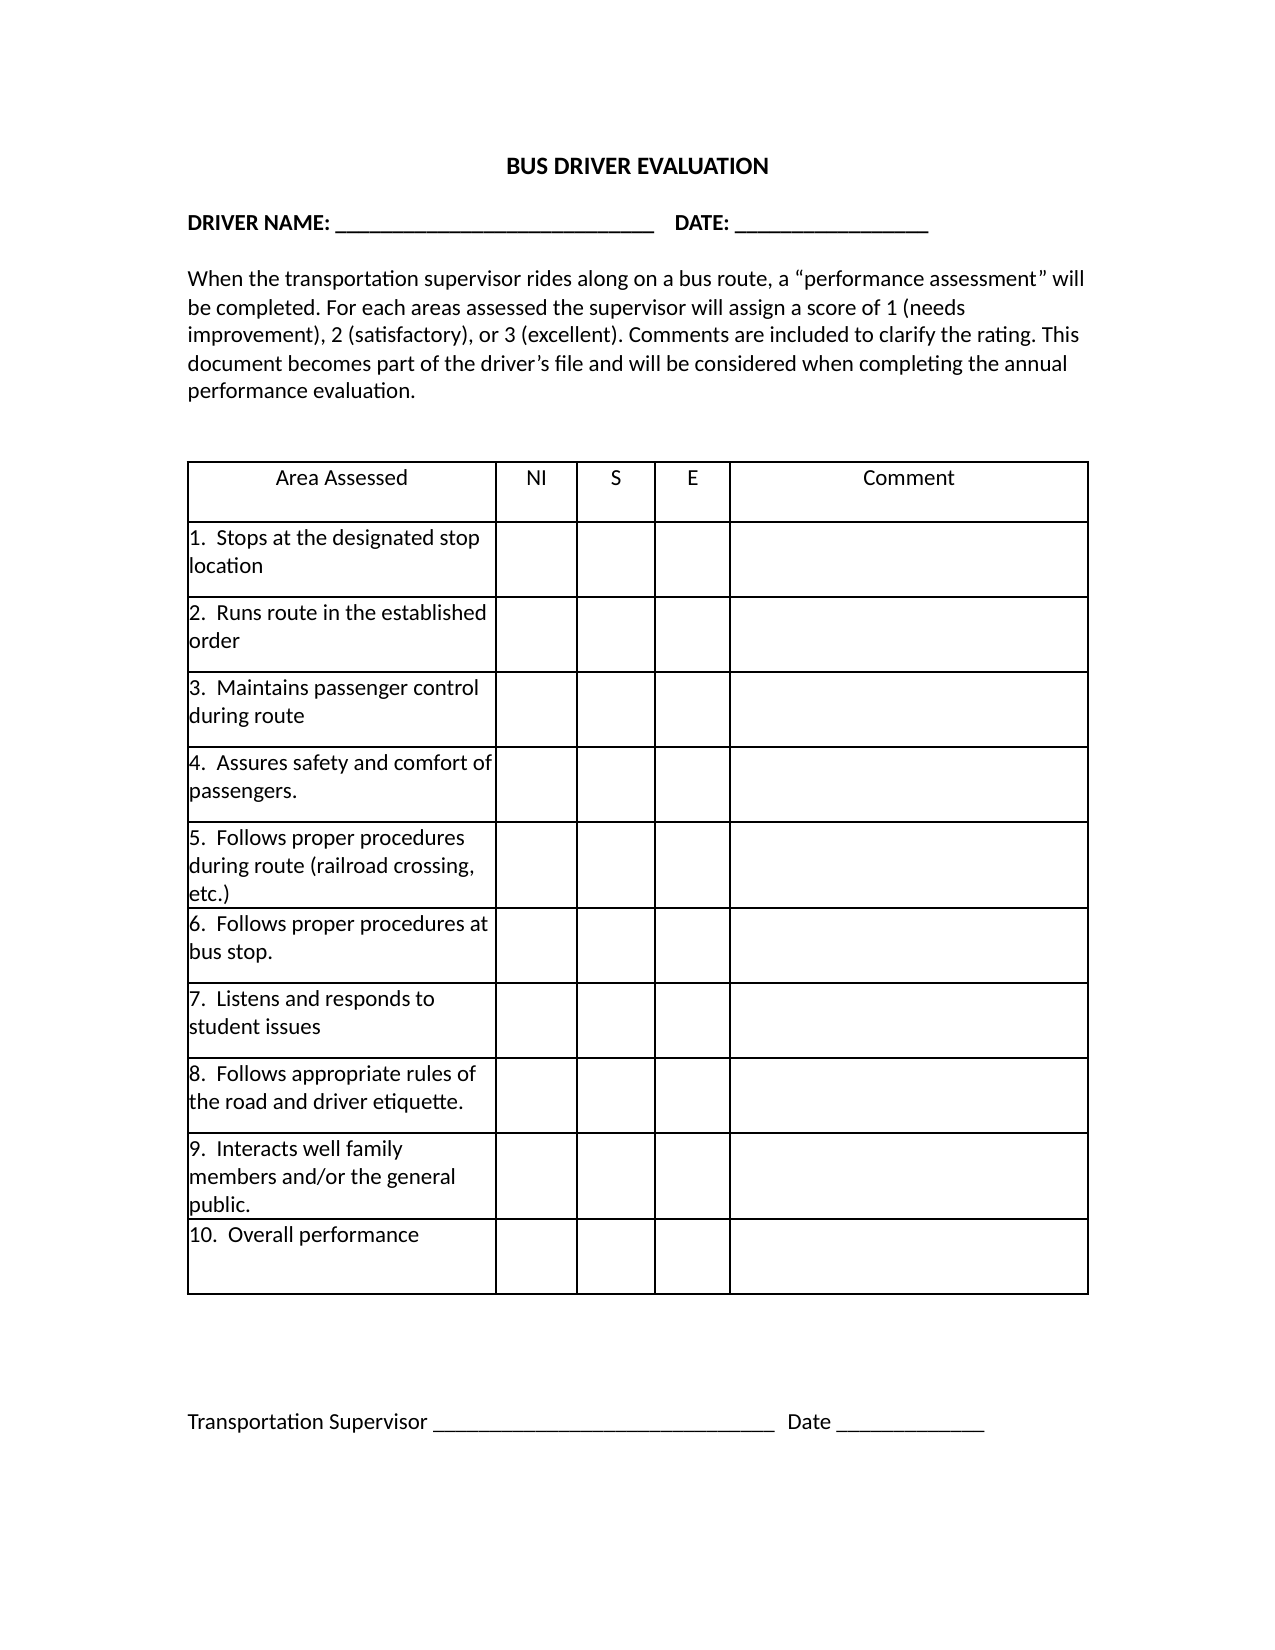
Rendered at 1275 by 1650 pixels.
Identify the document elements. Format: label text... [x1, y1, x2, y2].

table_cell [656, 1134, 729, 1218]
subtitle Driver Name: ____________________________ Date: _________________ [187, 208, 1087, 237]
table_cell [731, 823, 1087, 907]
table_header Area Assessed [189, 463, 495, 521]
table_cell 2. Runs route in the established order [189, 598, 495, 671]
table_cell [578, 673, 654, 746]
table_cell [497, 673, 576, 746]
table_cell [731, 1134, 1087, 1218]
table_cell [497, 1134, 576, 1218]
table_header NI [497, 463, 576, 521]
table_cell [731, 1059, 1087, 1132]
table_cell [497, 1220, 576, 1293]
table_header Comment [731, 463, 1087, 521]
table_cell [497, 523, 576, 596]
table_cell [731, 909, 1087, 982]
table_cell [656, 748, 729, 821]
table_cell 6. Follows proper procedures at bus stop. [189, 909, 495, 982]
table_cell [578, 1059, 654, 1132]
table_cell 10. Overall performance [189, 1220, 495, 1293]
table_header E [656, 463, 729, 521]
table_cell [656, 823, 729, 907]
table_cell 4. Assures safety and comfort of passengers. [189, 748, 495, 821]
table_cell 5. Follows proper procedures during route (railroad crossing, etc.) [189, 823, 495, 907]
table_cell [497, 984, 576, 1057]
table_cell [731, 984, 1087, 1057]
text BUS Driver EVALUATION [187, 150, 1087, 181]
table_cell [578, 984, 654, 1057]
table_cell [656, 598, 729, 671]
table_cell 9. Interacts well family members and/or the general public. [189, 1134, 495, 1218]
table_cell [578, 1134, 654, 1218]
table_cell [497, 748, 576, 821]
table_cell [731, 1220, 1087, 1293]
table_cell 8. Follows appropriate rules of the road and driver etiquette. [189, 1059, 495, 1132]
table_cell [578, 823, 654, 907]
table_cell [656, 1059, 729, 1132]
table_cell [656, 673, 729, 746]
table_cell [497, 909, 576, 982]
table_cell 1. Stops at the designated stop location [189, 523, 495, 596]
table_cell [656, 1220, 729, 1293]
table_cell [578, 598, 654, 671]
table_cell [731, 598, 1087, 671]
table_cell [578, 748, 654, 821]
table_cell 3. Maintains passenger control during route [189, 673, 495, 746]
table_cell [656, 909, 729, 982]
table_cell [497, 823, 576, 907]
table_cell [497, 1059, 576, 1132]
table_cell [656, 984, 729, 1057]
table_cell [578, 909, 654, 982]
table_cell [731, 673, 1087, 746]
table_cell [497, 598, 576, 671]
table_header S [578, 463, 654, 521]
table_cell 7. Listens and responds to student issues [189, 984, 495, 1057]
table_cell [731, 748, 1087, 821]
table_cell [578, 1220, 654, 1293]
text Transportation Supervisor ______________________________ Date _____________ [187, 1407, 1087, 1435]
table_cell [578, 523, 654, 596]
text When the transportation supervisor rides along on a bus route, a “performance assessment” will be completed. For each areas assessed the supervisor will assign a score of 1 (needs improvement), 2 (satisfactory), or 3 (excellent). Comments are included to clarify the rating. This document becomes part of the driver’s file and will be considered when completing the annual performance evaluation. [187, 264, 1087, 405]
table_cell [731, 523, 1087, 596]
table_cell [656, 523, 729, 596]
